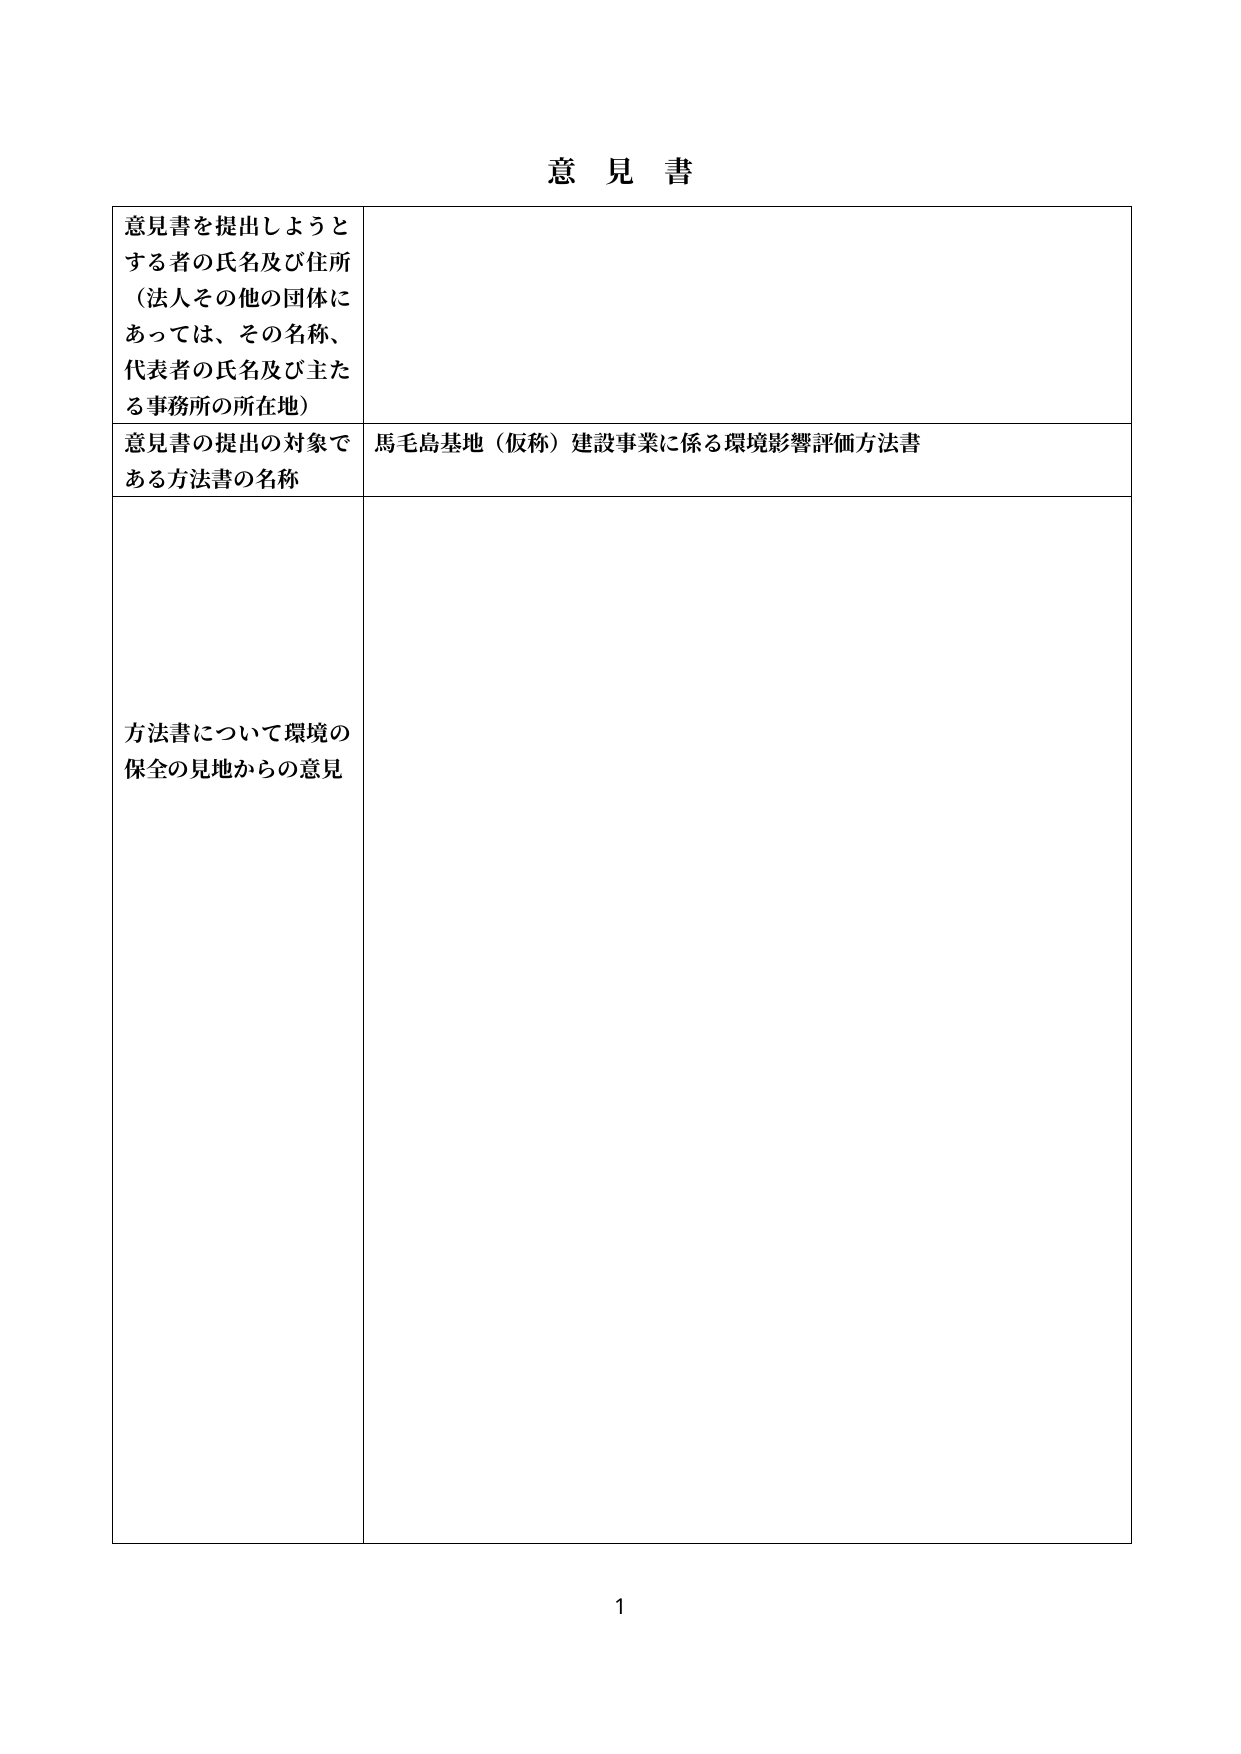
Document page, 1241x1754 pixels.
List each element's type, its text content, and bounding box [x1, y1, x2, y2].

table_header 意見書を提出しようとする者の氏名及び住所（法人その他の団体にあっては、その名称、代表者の氏名及び主たる事務所の所在地） [113, 207, 363, 423]
table_cell 馬毛島基地（仮称）建設事業に係る環境影響評価方法書 [364, 424, 1131, 496]
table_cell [113, 497, 363, 1542]
table_cell 意見書の提出の対象である方法書の名称 [113, 424, 363, 496]
table_header [364, 207, 1131, 423]
text 意 見 書 [112, 134, 1128, 206]
table_cell [364, 497, 1131, 1542]
